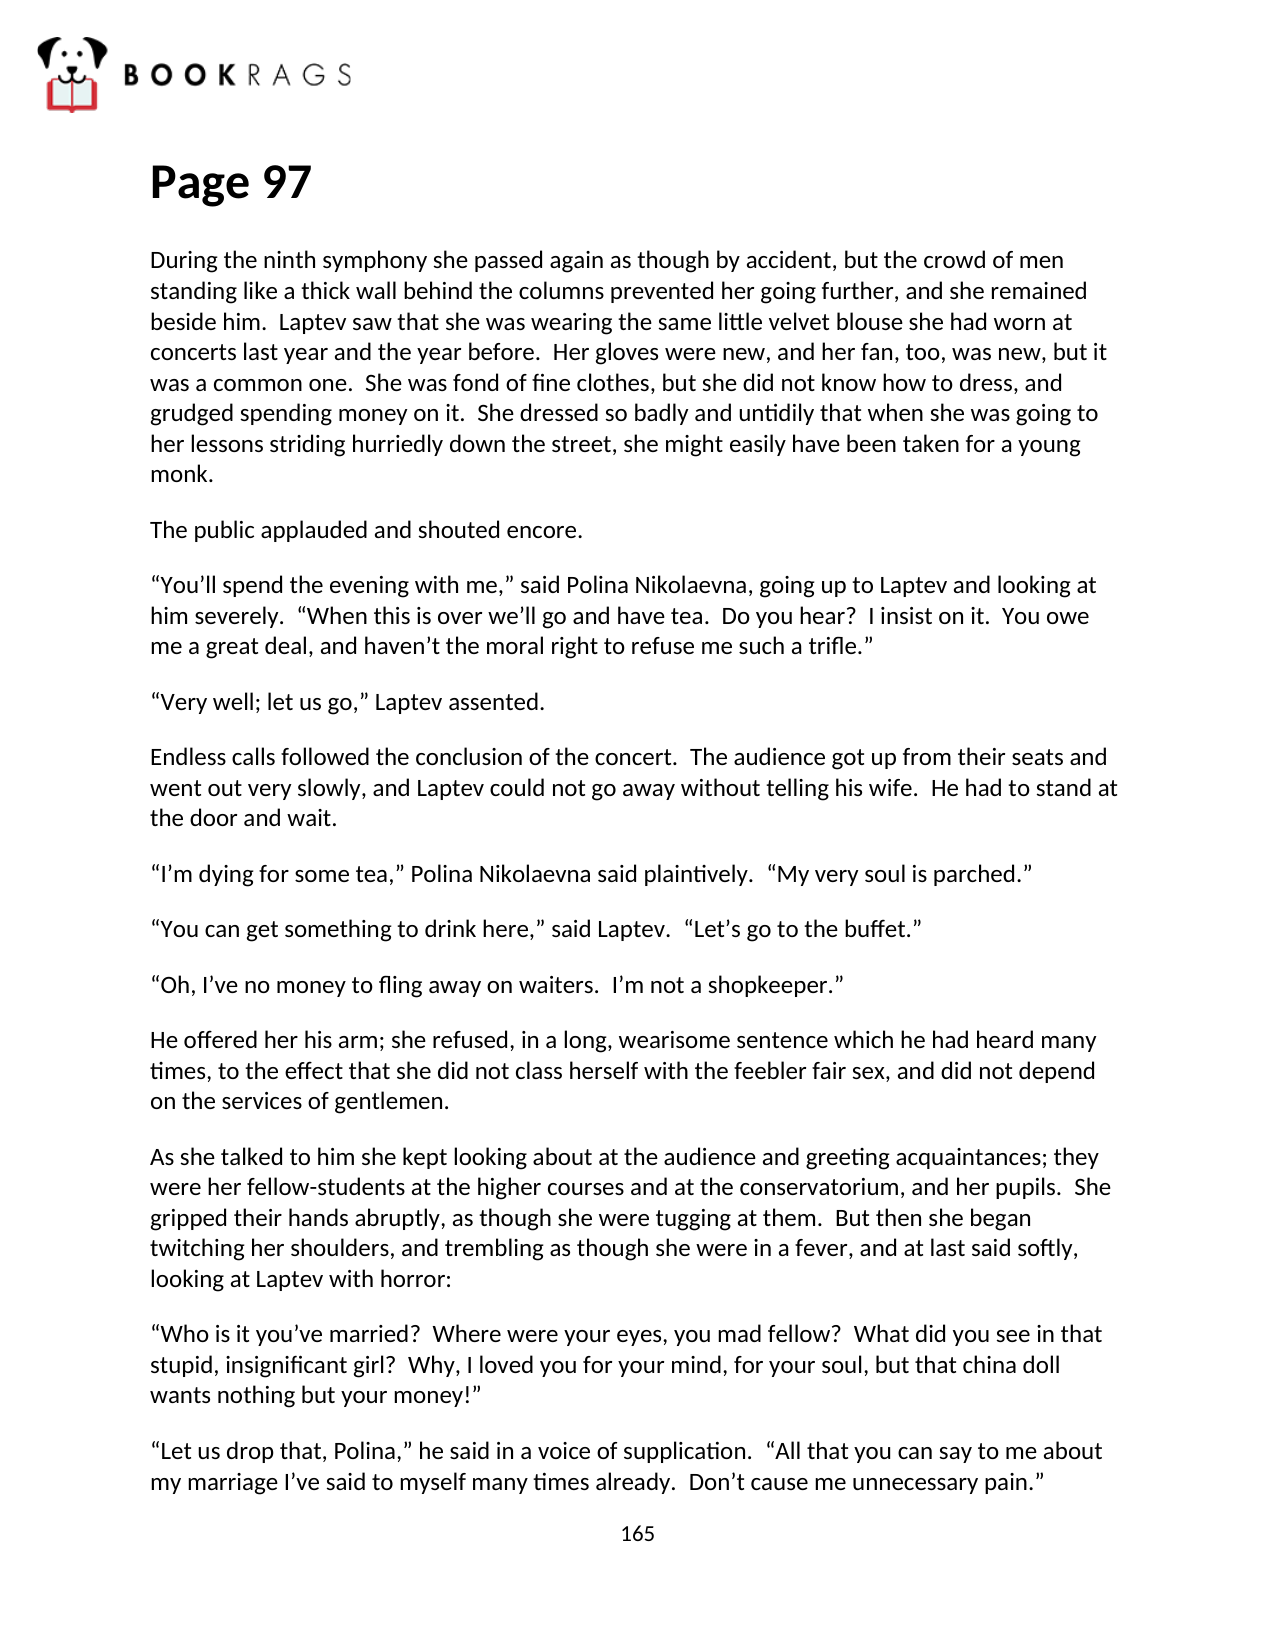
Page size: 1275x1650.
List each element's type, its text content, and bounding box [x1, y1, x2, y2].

text Page 97 [150, 150, 1125, 211]
text “Oh, I’ve no money to fling away on waiters. I’m not a shopkeeper.” [150, 969, 1125, 999]
text During the ninth symphony she passed again as though by accident, but the crowd of men standing like a thick wall behind the columns prevented her going further, and she remained beside him. Laptev saw that she was wearing the same little velvet blouse she had worn at concerts last year and the year before. Her gloves were new, and her fan, too, was new, but it was a common one. She was fond of fine clothes, but she did not know how to dress, and grudged spending money on it. She dressed so badly and untidily that when she was going to her lessons striding hurriedly down the street, she might easily have been taken for a young monk. [150, 244, 1125, 489]
text “Let us drop that, Polina,” he said in a voice of supplication. “All that you can say to me about my marriage I’ve said to myself many times already. Don’t cause me unnecessary pain.” [150, 1435, 1125, 1496]
text He offered her his arm; she refused, in a long, wearisome sentence which he had heard many times, to the effect that she did not class herself with the feebler fair sex, and did not depend on the services of gentlemen. [150, 1024, 1125, 1116]
text “Who is it you’ve married? Where were your eyes, you mad fellow? What did you see in that stupid, insignificant girl? Why, I loved you for your mind, for your soul, but that china doll wants nothing but your money!” [150, 1319, 1125, 1410]
text “You’ll spend the evening with me,” said Polina Nikolaevna, going up to Laptev and looking at him severely. “When this is over we’ll go and have tea. Do you hear? I insist on it. You owe me a great deal, and haven’t the moral right to refuse me such a trifle.” [150, 569, 1125, 661]
text “You can get something to drink here,” said Laptev. “Let’s go to the buffet.” [150, 913, 1125, 944]
text The public applauded and shouted encore. [150, 514, 1125, 544]
text “I’m dying for some tea,” Polina Nikolaevna said plaintively. “My very soul is parched.” [150, 858, 1125, 888]
text “Very well; let us go,” Laptev assented. [150, 686, 1125, 716]
text Endless calls followed the conclusion of the concert. The audience got up from their seats and went out very slowly, and Laptev could not go away without telling his wife. He had to stand at the door and wait. [150, 741, 1125, 833]
picture [37, 37, 351, 113]
text As she talked to him she kept looking about at the audience and greeting acquaintances; they were her fellow-students at the higher courses and at the conservatorium, and her pupils. She gripped their hands abruptly, as though she were tugging at them. But then she began twitching her shoulders, and trembling as though she were in a fever, and at last said softly, looking at Laptev with horror: [150, 1141, 1125, 1294]
